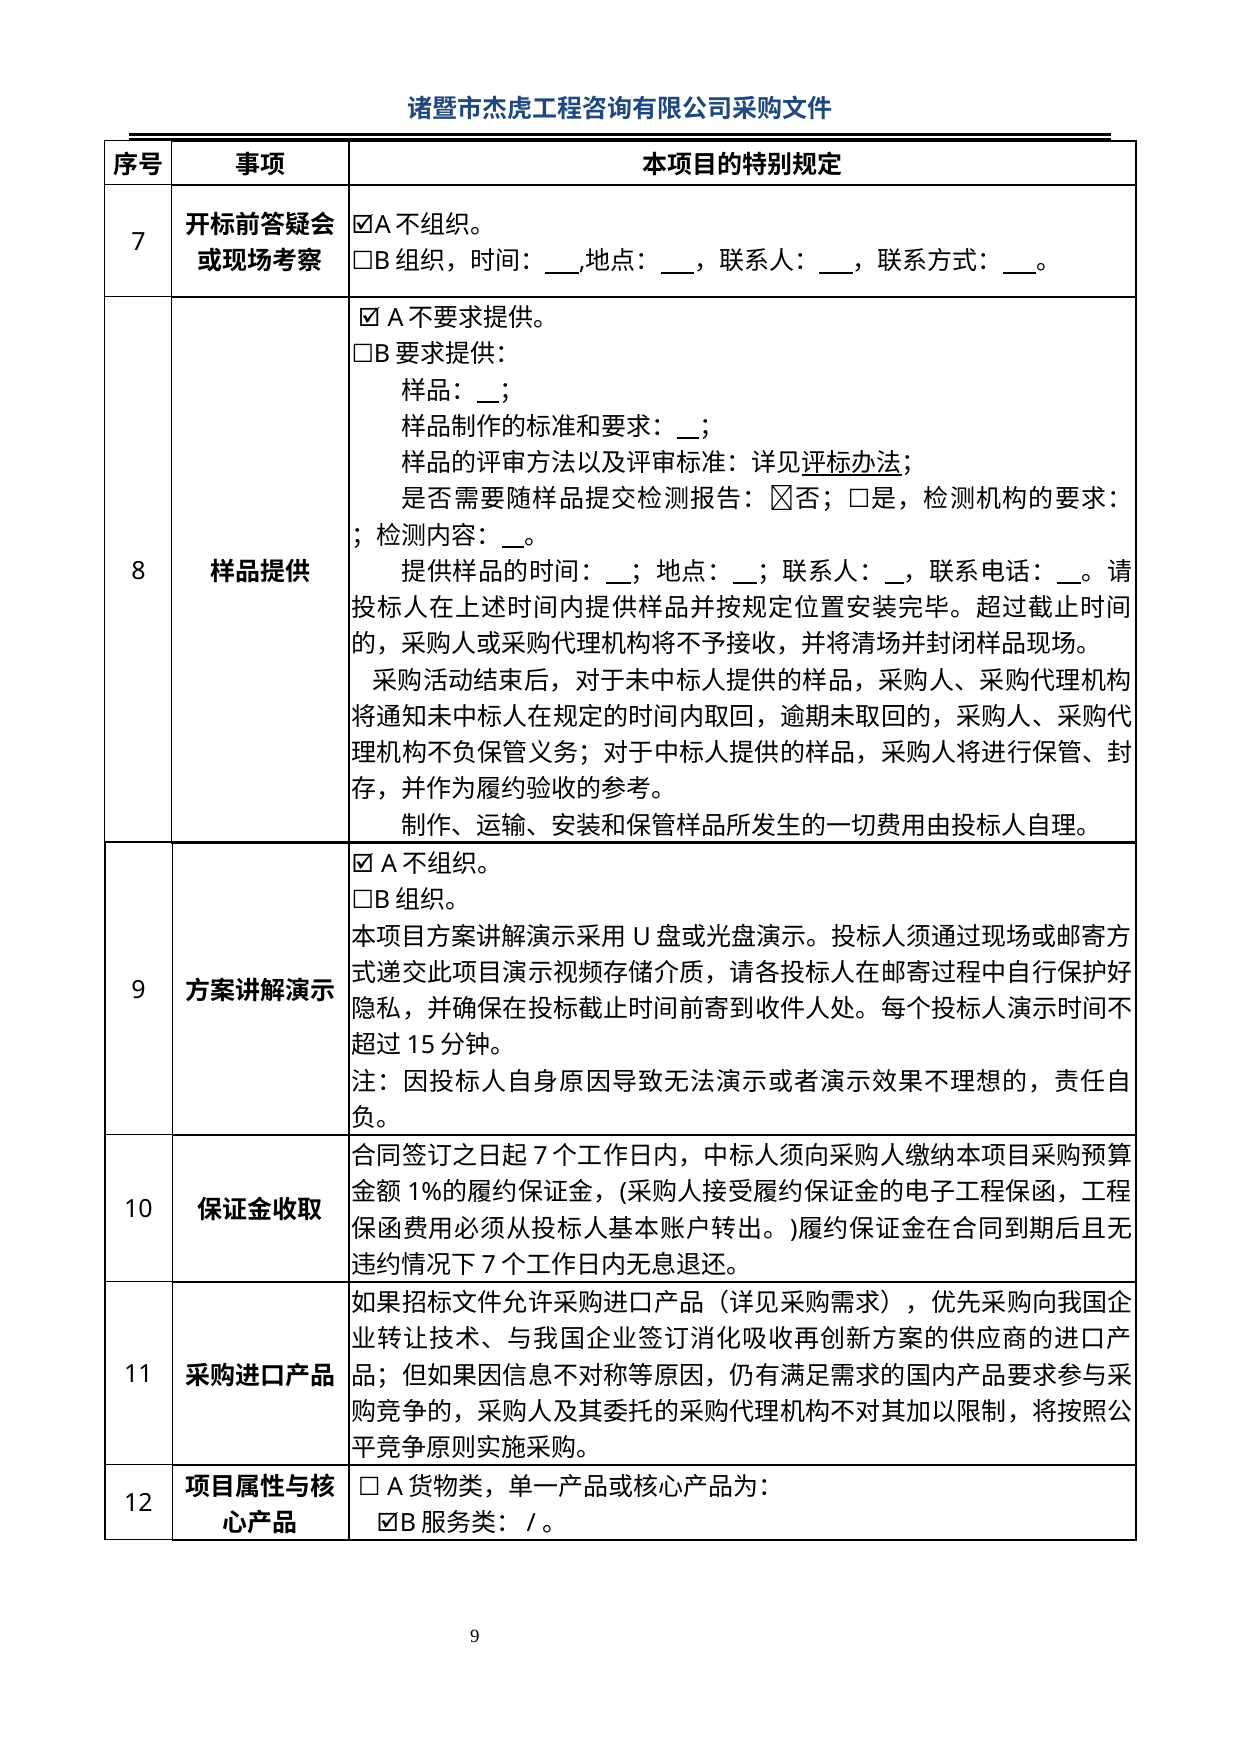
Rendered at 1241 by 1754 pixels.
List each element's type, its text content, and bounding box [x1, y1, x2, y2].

table_cell 11 [106, 1282, 172, 1464]
table_cell 样品提供 [172, 298, 348, 841]
table_header 事项 [172, 142, 348, 184]
table_cell 项目属性与核心产品 [173, 1466, 348, 1538]
table_cell 10 [106, 1135, 172, 1281]
table_cell 保证金收取 [173, 1136, 348, 1281]
table_cell ☐ A货物类，单一产品或核心产品为： B服务类： / 。 [350, 1466, 1135, 1538]
table_cell 采购进口产品 [173, 1283, 348, 1464]
table_cell 12 [106, 1465, 172, 1538]
table_cell 开标前答疑会或现场考察 [172, 186, 348, 296]
table_cell 9 [106, 843, 172, 1133]
table_cell 如果招标文件允许采购进口产品（详见采购需求），优先采购向我国企业转让技术、与我国企业签订消化吸收再创新方案的供应商的进口产品；但如果因信息不对称等原因，仍有满足需求的国内产品要求参与采购竞争的，采购人及其委托的采购代理机构不对其加以限制，将按照公平竞争原则实施采购。 [350, 1283, 1135, 1464]
table_cell A不组织。 ☐B组织，时间： ,地点： ，联系人： ，联系方式： 。 [350, 186, 1135, 296]
table_cell A不要求提供。 ☐B要求提供： 样品： ； 样品制作的标准和要求： ； 样品的评审方法以及评审标准：详见评标办法； 是否需要随样品提交检测报告：否；☐是，检测机构的要求： ；检测内容： 。 提供样品的时间： ；地点： ；联系人： ，联系电话： 。请投标人在上述时间内提供样品并按规定位置安装完毕。超过截止时间的，采购人或采购代理机构将不予接收，并将清场并封闭样品现场。 采购活动结束后，对于未中标人提供的样品，采购人、采购代理机构将通知未中标人在规定的时间内取回，逾期未取回的，采购人、采购代理机构不负保管义务；对于中标人提供的样品，采购人将进行保管、封存，并作为履约验收的参考。 制作、运输、安装和保管样品所发生的一切费用由投标人自理。 [350, 298, 1135, 841]
table_cell 方案讲解演示 [173, 844, 348, 1133]
table_cell 7 [105, 185, 171, 296]
table_cell 合同签订之日起7个工作日内，中标人须向采购人缴纳本项目采购预算金额1%的履约保证金，(采购人接受履约保证金的电子工程保函，工程保函费用必须从投标人基本账户转出。)履约保证金在合同到期后且无违约情况下7个工作日内无息退还。 [350, 1136, 1135, 1281]
table_header 本项目的特别规定 [350, 142, 1135, 184]
table_cell 8 [105, 297, 171, 841]
table_cell A不组织。 ☐B组织。 本项目方案讲解演示采用U盘或光盘演示。投标人须通过现场或邮寄方式递交此项目演示视频存储介质，请各投标人在邮寄过程中自行保护好隐私，并确保在投标截止时间前寄到收件人处。每个投标人演示时间不超过15分钟。 注：因投标人自身原因导致无法演示或者演示效果不理想的，责任自负。 [350, 844, 1135, 1133]
table_header 序号 [105, 141, 171, 184]
